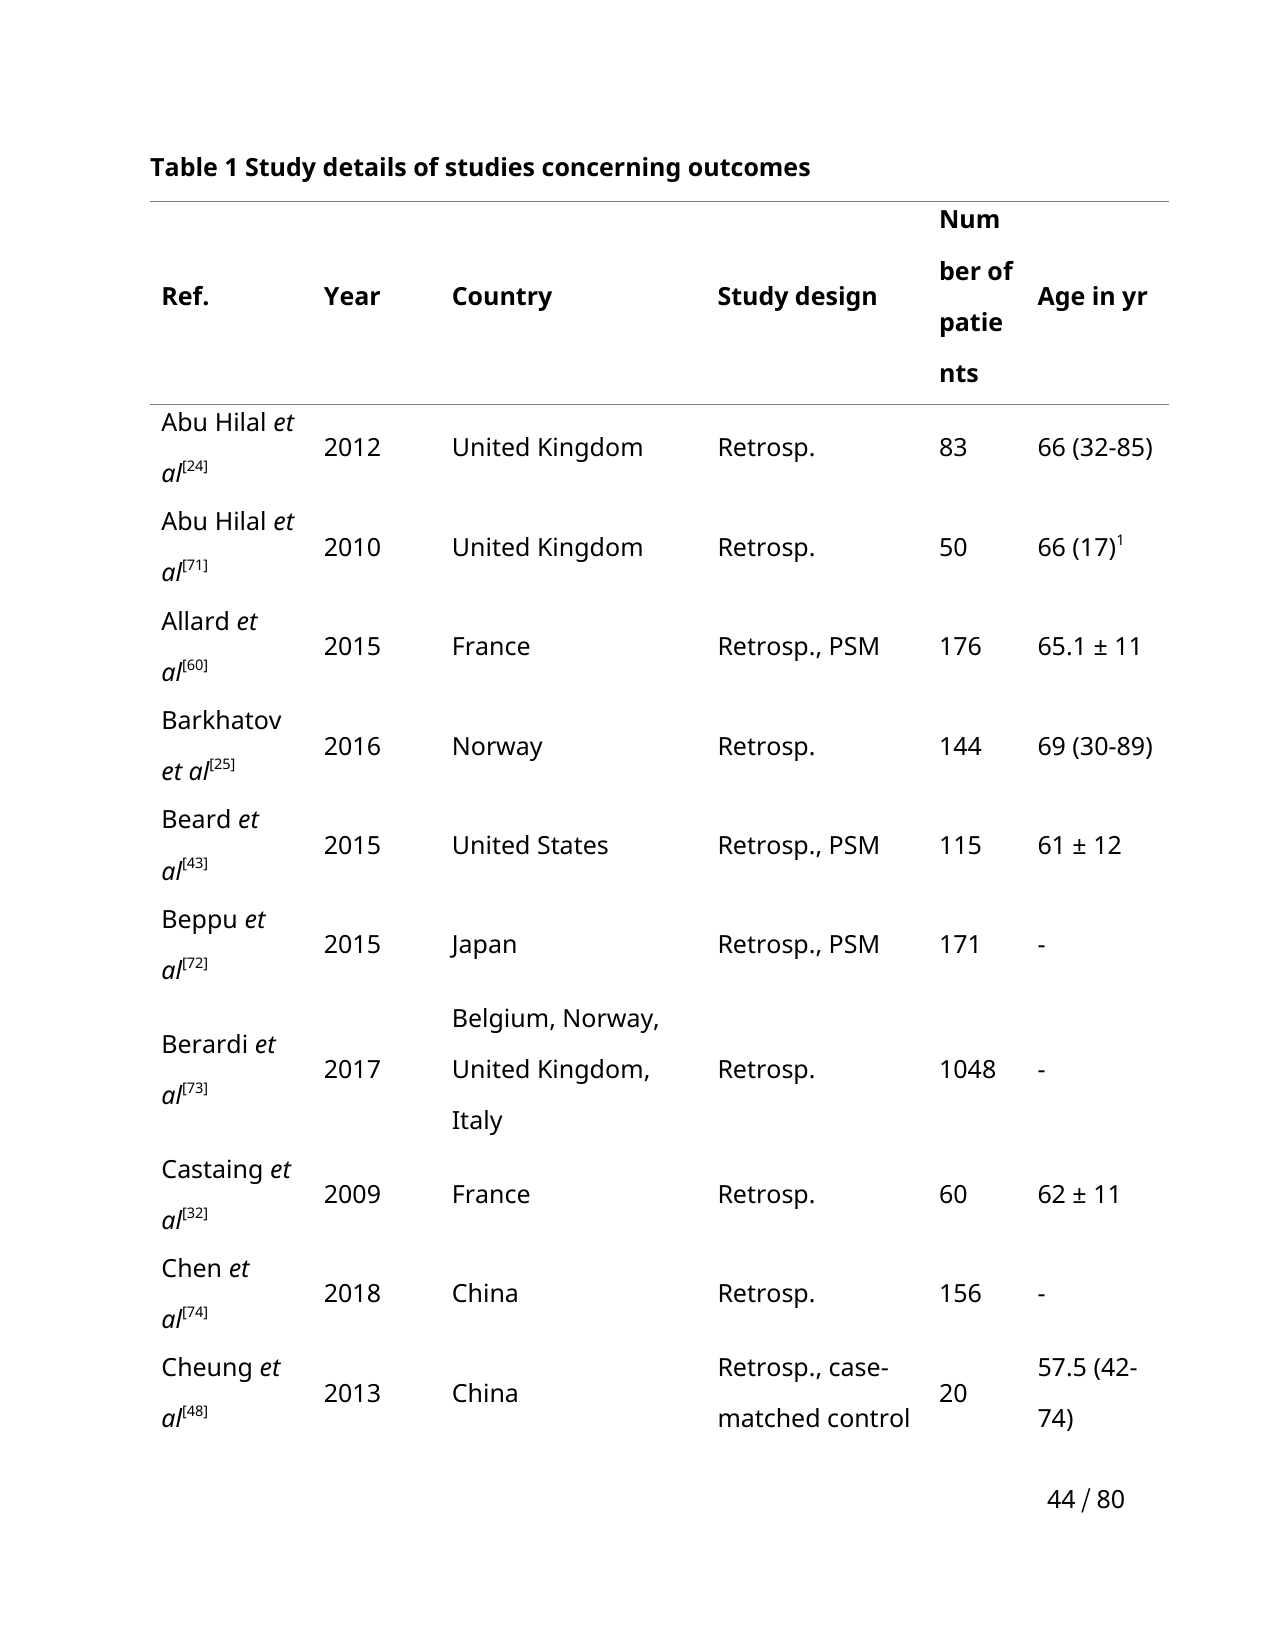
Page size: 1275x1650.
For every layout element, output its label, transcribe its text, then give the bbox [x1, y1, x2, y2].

table_cell 57.5 (42-74) [1026, 1350, 1169, 1449]
table_cell Retrosp. [706, 1151, 928, 1251]
table_cell 62 ± 11 [1026, 1151, 1169, 1251]
table_cell Chen et al[74] [150, 1251, 312, 1350]
table_cell Abu Hilal et al[24] [150, 405, 312, 504]
table_cell Retrosp., PSM [706, 901, 928, 1001]
table_cell 115 [928, 802, 1026, 901]
table_cell 2016 [313, 703, 440, 802]
table_cell 2015 [313, 802, 440, 901]
table_cell 61 ± 12 [1026, 802, 1169, 901]
table_cell Castaing et al[32] [150, 1151, 312, 1251]
table_cell Beppu et al[72] [150, 901, 312, 1001]
table_cell - [1026, 901, 1169, 1001]
table_cell 176 [928, 603, 1026, 703]
table_cell 2012 [313, 405, 440, 504]
table_cell 69 (30-89) [1026, 703, 1169, 802]
table_cell 20 [928, 1350, 1026, 1449]
table_header Number of patients [928, 202, 1026, 403]
table_cell - [1026, 1001, 1169, 1151]
table_cell 2018 [313, 1251, 440, 1350]
table_cell 66 (32-85) [1026, 405, 1169, 504]
table_cell Allard et al[60] [150, 603, 312, 703]
table_cell 144 [928, 703, 1026, 802]
table_header Age in yr [1026, 202, 1169, 403]
table_cell Berardi et al[73] [150, 1001, 312, 1151]
table_cell Beard et al[43] [150, 802, 312, 901]
table_cell United States [440, 802, 706, 901]
table_header Ref. [150, 202, 312, 403]
table_cell 2009 [313, 1151, 440, 1251]
table_cell Japan [440, 901, 706, 1001]
table_cell France [440, 1151, 706, 1251]
table_cell 60 [928, 1151, 1026, 1251]
table_cell United Kingdom [440, 504, 706, 603]
table_cell 66 (17)1 [1026, 504, 1169, 603]
table_cell Retrosp., case-matched control [706, 1350, 928, 1449]
table_header year [313, 202, 440, 403]
table_cell Barkhatov et al[25] [150, 703, 312, 802]
table_cell Cheung et al[48] [150, 1350, 312, 1449]
table_cell China [440, 1251, 706, 1350]
table_cell 1048 [928, 1001, 1026, 1151]
table_cell Retrosp. [706, 1251, 928, 1350]
table_cell Norway [440, 703, 706, 802]
table_cell 65.1 ± 11 [1026, 603, 1169, 703]
text Table 1 Study details of studies concerning outcomes [150, 150, 1125, 184]
table_cell 2015 [313, 901, 440, 1001]
table_cell Abu Hilal et al[71] [150, 504, 312, 603]
table_cell 2017 [313, 1001, 440, 1151]
table_cell Retrosp. [706, 405, 928, 504]
table_cell Belgium, Norway, United Kingdom, Italy [440, 1001, 706, 1151]
table_cell Retrosp., PSM [706, 603, 928, 703]
table_cell China [440, 1350, 706, 1449]
table_cell France [440, 603, 706, 703]
table_cell 156 [928, 1251, 1026, 1350]
table_cell Retrosp. [706, 1001, 928, 1151]
table_cell 83 [928, 405, 1026, 504]
table_cell 2010 [313, 504, 440, 603]
table_cell 2013 [313, 1350, 440, 1449]
table_header Study design [706, 202, 928, 403]
table_cell 50 [928, 504, 1026, 603]
table_cell United Kingdom [440, 405, 706, 504]
table_cell 2015 [313, 603, 440, 703]
table_cell 171 [928, 901, 1026, 1001]
table_cell Retrosp., PSM [706, 802, 928, 901]
table_header Country [440, 202, 706, 403]
table_cell Retrosp. [706, 504, 928, 603]
table_cell Retrosp. [706, 703, 928, 802]
table_cell - [1026, 1251, 1169, 1350]
